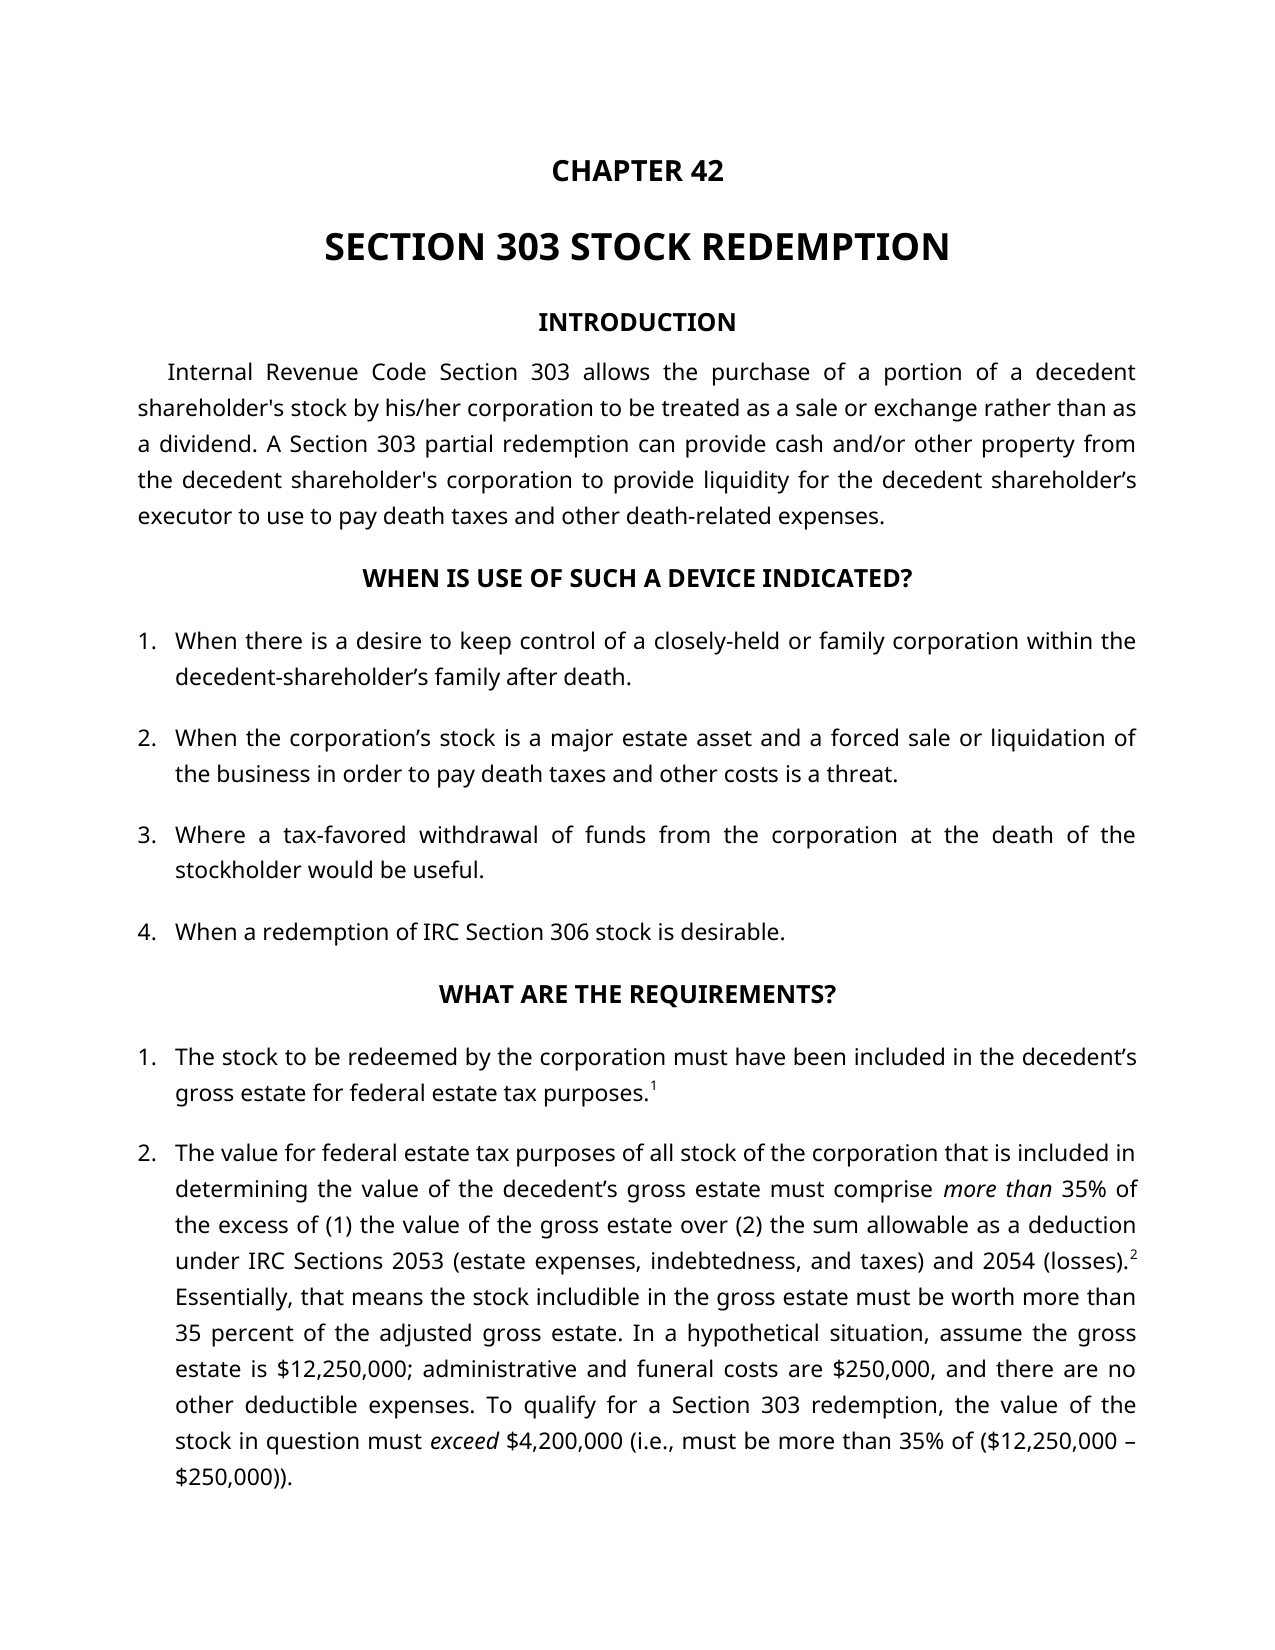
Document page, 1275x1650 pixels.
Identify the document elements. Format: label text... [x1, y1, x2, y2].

text 3. Where a tax-favored withdrawal of funds from the corporation at the death of the stockholder would be useful. [137, 818, 1138, 886]
text INTRODUCTION [137, 304, 1138, 338]
text WHEN IS USE OF SUCH A DEVICE INDICATED? [137, 561, 1138, 595]
text WHAT ARE THE REQUIREMENTS? [137, 976, 1138, 1010]
text 2. The value for federal estate tax purposes of all stock of the corporation that is included in determining the value of the decedent’s gross estate must comprise more than 35% of the excess of (1) the value of the gross estate over (2) the sum allowable as a deduction under IRC Sections 2053 (estate expenses, indebtedness, and taxes) and 2054 (losses). Essentially, that means the stock includible in the gross estate must be worth more than 35 percent of the adjusted gross estate. In a hypothetical situation, assume the gross estate is $12,250,000; administrative and funeral costs are $250,000, and there are no other deductible expenses. To qualify for a Section 303 redemption, the value of the stock in question must exceed $4,200,000 (i.e., must be more than 35% of ($12,250,000 – $250,000)). [137, 1137, 1138, 1492]
text 4. When a redemption of IRC Section 306 stock is desirable. [137, 915, 1138, 947]
text 2. When the corporation’s stock is a major estate asset and a forced sale or liquidation of the business in order to pay death taxes and other costs is a threat. [137, 722, 1138, 789]
text CHAPTER 42 [137, 150, 1138, 190]
text 1. When there is a desire to keep control of a closely-held or family corporation within the decedent-shareholder’s family after death. [137, 625, 1138, 692]
text SECTION 303 STOCK REDEMPTION [137, 221, 1138, 272]
text 1. The stock to be redeemed by the corporation must have been included in the decedent’s gross estate for federal estate tax purposes. [137, 1041, 1138, 1108]
text Internal Revenue Code Section 303 allows the purchase of a portion of a decedent shareholder's stock by his/her corporation to be treated as a sale or exchange rather than as a dividend. A Section 303 partial redemption can provide cash and/or other property from the decedent shareholder's corporation to provide liquidity for the decedent shareholder’s executor to use to pay death taxes and other death-related expenses. [137, 356, 1138, 531]
